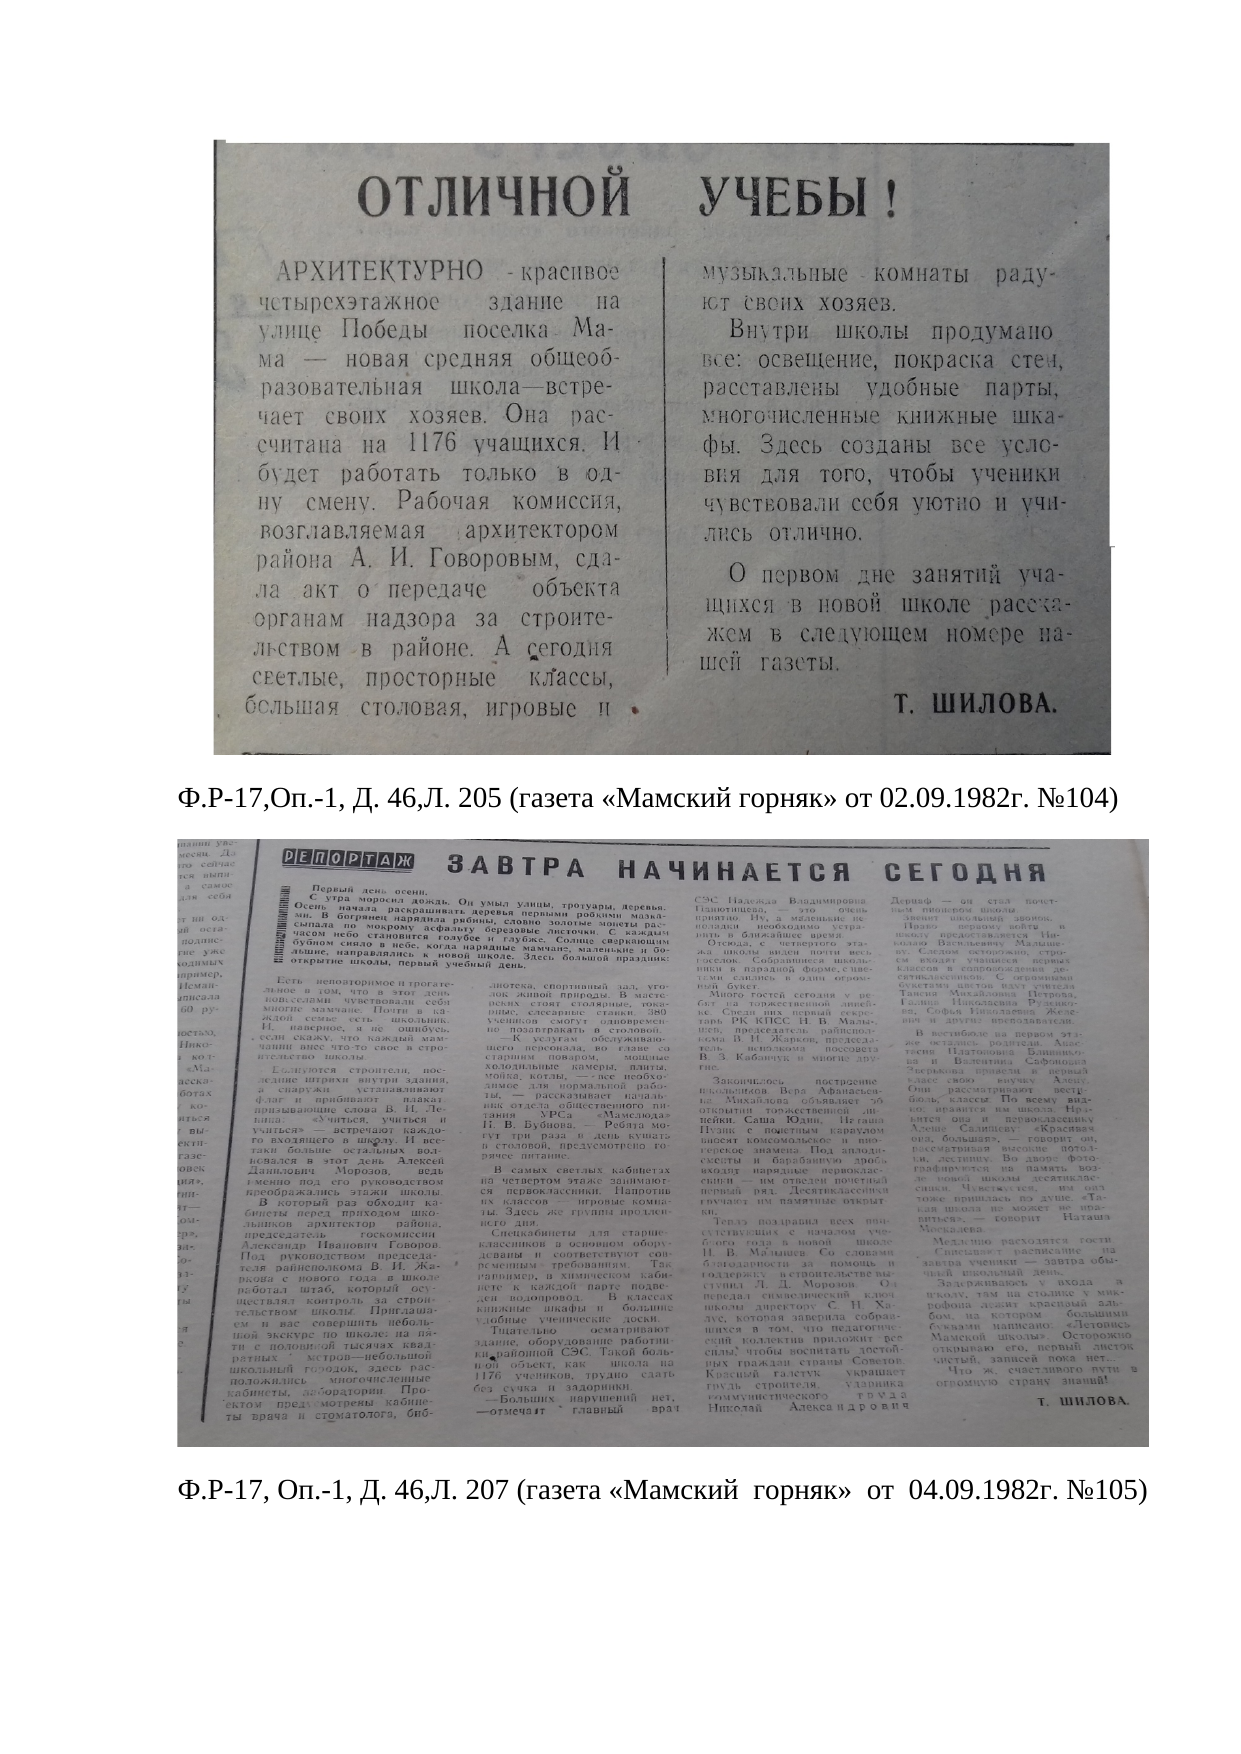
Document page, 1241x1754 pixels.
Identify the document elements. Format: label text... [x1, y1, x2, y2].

text Ф.Р-17, Оп.-1, Д. 46,Л. 207 (газета «Мамский горняк» от 04.09.1982г. №105) [177, 1472, 1152, 1505]
picture [213, 136, 1115, 755]
picture [177, 839, 1149, 1447]
text Ф.Р-17,Оп.-1, Д. 46,Л. 205 (газета «Мамский горняк» от 02.09.1982г. №104) [177, 780, 1152, 814]
